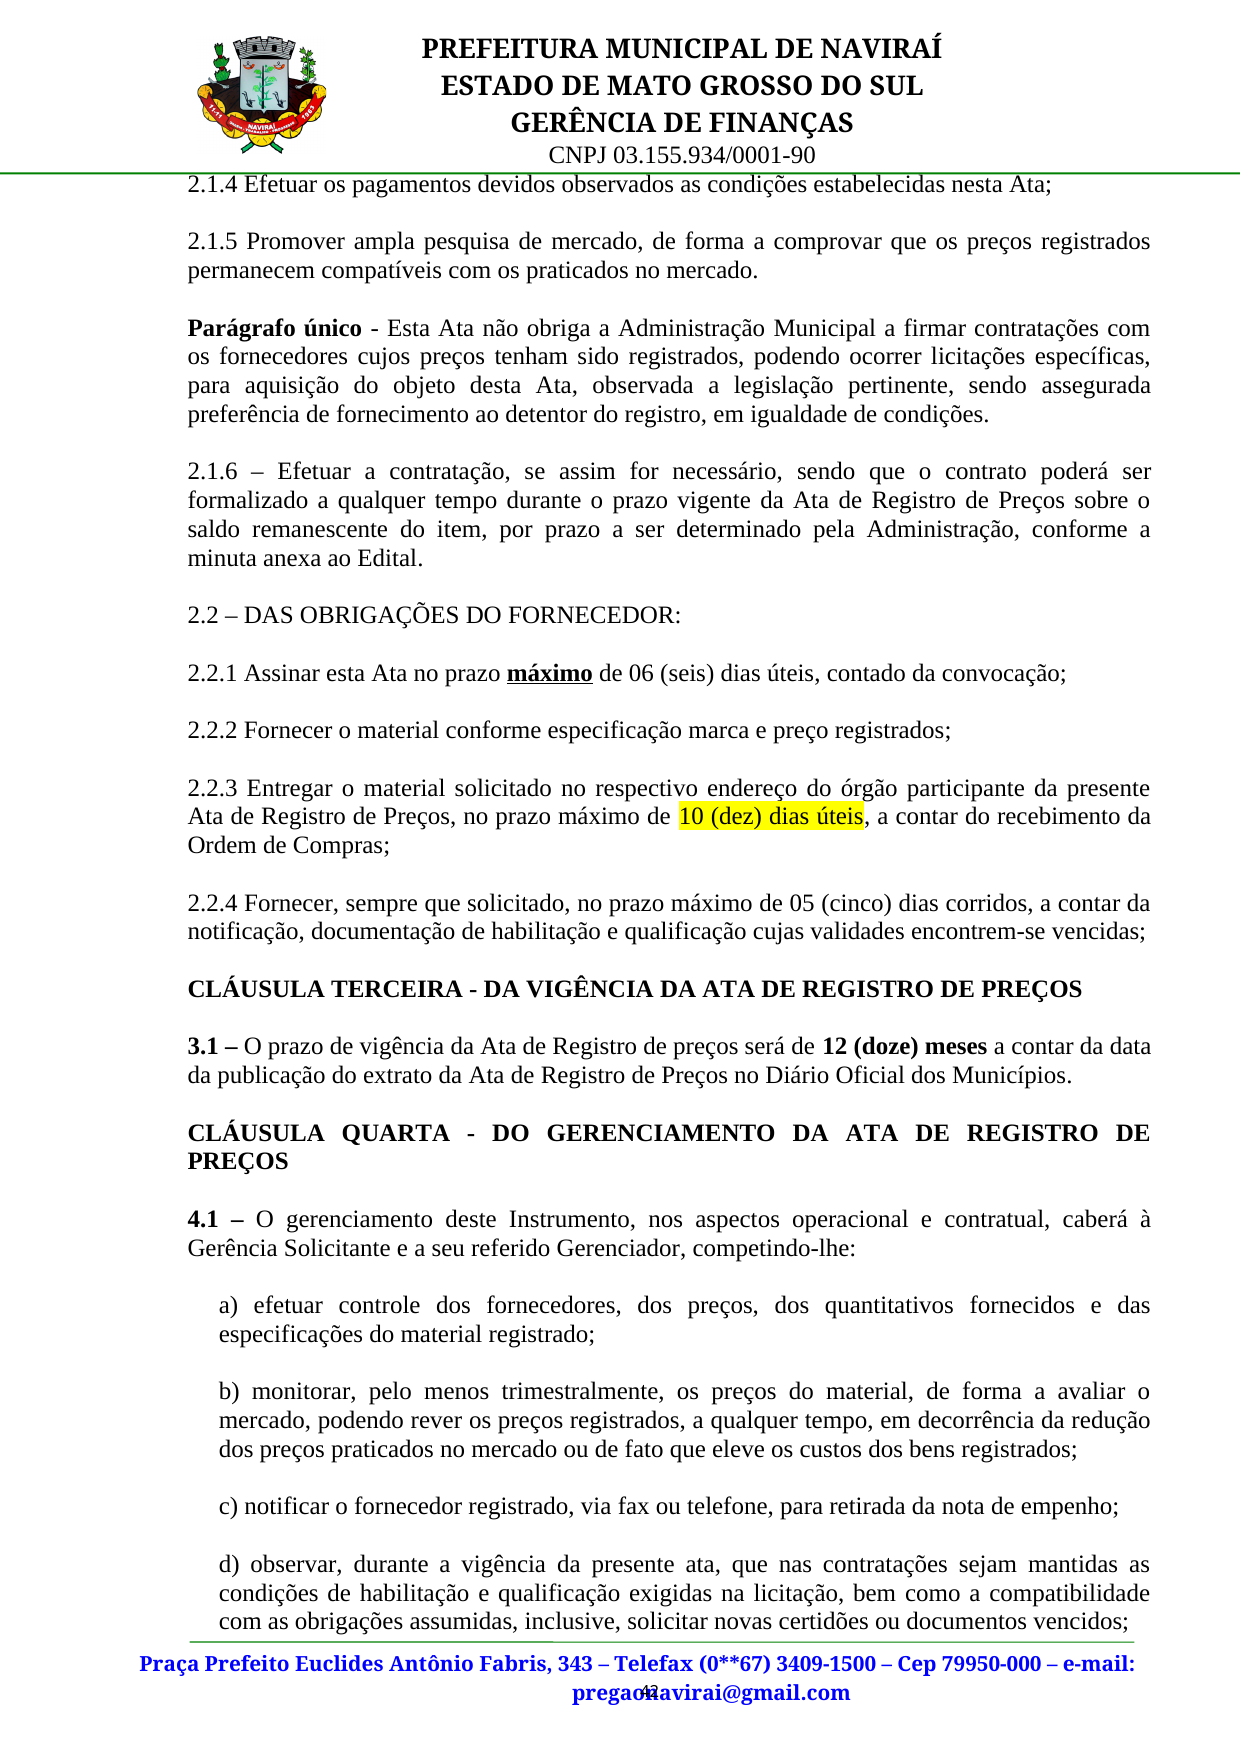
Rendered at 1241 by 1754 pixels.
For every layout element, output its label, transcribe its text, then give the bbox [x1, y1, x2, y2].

text 2.1.4 Efetuar os pagamentos devidos observados as condições estabelecidas nesta Ata; [187, 169, 1152, 198]
text 4.1 – O gerenciamento deste Instrumento, nos aspectos operacional e contratual, caberá à Gerência Solicitante e a seu referido Gerenciador, competindo-lhe: [187, 1204, 1152, 1261]
picture [197, 36, 327, 154]
text c) notificar o fornecedor registrado, via fax ou telefone, para retirada da nota de empenho; [218, 1491, 1152, 1520]
text 2.2.2 Fornecer o material conforme especificação marca e preço registrados; [187, 715, 1152, 744]
text Parágrafo único - Esta Ata não obriga a Administração Municipal a firmar contratações com os fornecedores cujos preços tenham sido registrados, podendo ocorrer licitações específicas, para aquisição do objeto desta Ata, observada a legislação pertinente, sendo assegurada preferência de fornecimento ao detentor do registro, em igualdade de condições. [187, 313, 1152, 428]
text CLÁUSULA TERCEIRA - DA VIGÊNCIA DA ATA DE REGISTRO DE PREÇOS [187, 974, 1152, 1003]
text 2.2 – DAS OBRIGAÇÕES DO FORNECEDOR: [187, 600, 1152, 629]
text a) efetuar controle dos fornecedores, dos preços, dos quantitativos fornecidos e das especificações do material registrado; [218, 1290, 1152, 1348]
text 2.2.4 Fornecer, sempre que solicitado, no prazo máximo de 05 (cinco) dias corridos, a contar da notificação, documentação de habilitação e qualificação cujas validades encontrem-se vencidas; [187, 888, 1152, 945]
text d) observar, durante a vigência da presente ata, que nas contratações sejam mantidas as condições de habilitação e qualificação exigidas na licitação, bem como a compatibilidade com as obrigações assumidas, inclusive, solicitar novas certidões ou documentos vencidos; [218, 1549, 1152, 1635]
text CLÁUSULA QUARTA - DO GERENCIAMENTO DA ATA DE REGISTRO DE PREÇOS [187, 1118, 1152, 1175]
text 2.1.5 Promover ampla pesquisa de mercado, de forma a comprovar que os preços registrados permanecem compatíveis com os praticados no mercado. [187, 226, 1152, 284]
text 2.1.6 – Efetuar a contratação, se assim for necessário, sendo que o contrato poderá ser formalizado a qualquer tempo durante o prazo vigente da Ata de Registro de Preços sobre o saldo remanescente do item, por prazo a ser determinado pela Administração, conforme a minuta anexa ao Edital. [187, 456, 1152, 571]
text 2.2.1 Assinar esta Ata no prazo máximo de 06 (seis) dias úteis, contado da convocação; [187, 658, 1152, 686]
text b) monitorar, pelo menos trimestralmente, os preços do material, de forma a avaliar o mercado, podendo rever os preços registrados, a qualquer tempo, em decorrência da redução dos preços praticados no mercado ou de fato que eleve os custos dos bens registrados; [218, 1376, 1152, 1463]
text 3.1 – O prazo de vigência da Ata de Registro de preços será de 12 (doze) meses a contar da data da publicação do extrato da Ata de Registro de Preços no Diário Oficial dos Municípios. [187, 1031, 1152, 1089]
text 2.2.3 Entregar o material solicitado no respectivo endereço do órgão participante da presente Ata de Registro de Preços, no prazo máximo de 10 (dez) dias úteis, a contar do recebimento da Ordem de Compras; [187, 773, 1152, 859]
